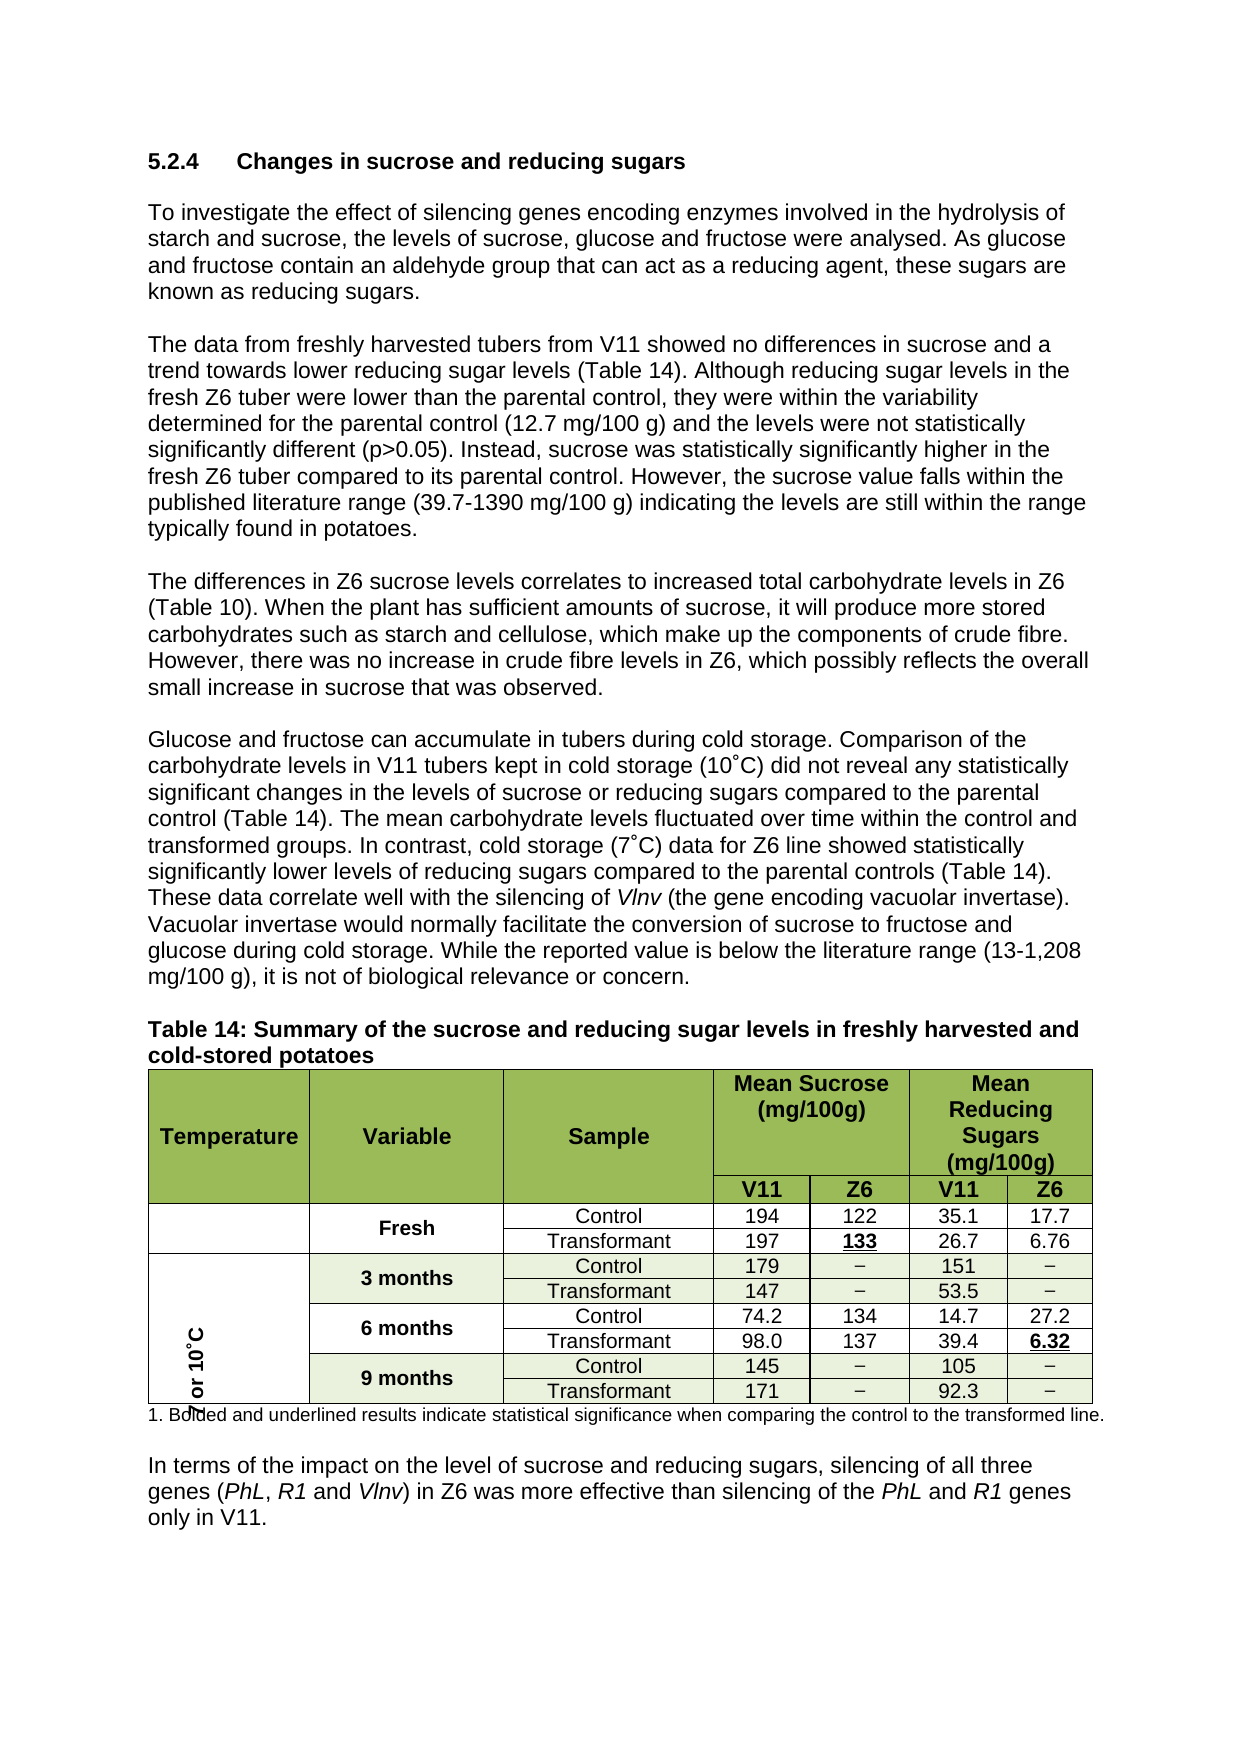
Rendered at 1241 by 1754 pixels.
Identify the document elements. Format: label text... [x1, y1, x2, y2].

table_cell 134 [811, 1304, 909, 1328]
table_cell 35.1 [910, 1204, 1007, 1228]
table_header Variable [310, 1070, 503, 1203]
table_cell Z6 [811, 1176, 909, 1203]
table_cell – [811, 1354, 909, 1378]
table_cell 74.2 [714, 1304, 809, 1328]
table_header Temperature [149, 1070, 309, 1203]
table_cell Control [504, 1204, 713, 1228]
table_header Sample [504, 1070, 713, 1203]
table_cell 14.7 [910, 1304, 1007, 1328]
table_cell V11 [910, 1176, 1007, 1203]
table_cell – [1008, 1279, 1092, 1303]
table_cell 194 [714, 1204, 809, 1228]
table_cell 105 [910, 1354, 1007, 1378]
table_cell 6.76 [1008, 1229, 1092, 1253]
table_cell Transformant [504, 1229, 713, 1253]
table_cell Fresh [310, 1204, 503, 1253]
table_cell Control [504, 1304, 713, 1328]
table_cell 6 months [310, 1304, 503, 1353]
table_header Mean Reducing Sugars (mg/100g) [910, 1070, 1092, 1175]
table_cell 27.2 [1008, 1304, 1092, 1328]
table_cell – [811, 1279, 909, 1303]
subtitle 5.2.4 Changes in sucrose and reducing sugars [148, 148, 1092, 174]
table_cell – [1008, 1354, 1092, 1378]
table_cell 151 [910, 1254, 1007, 1278]
table_cell – [1008, 1379, 1092, 1403]
text Glucose and fructose can accumulate in tubers during cold storage. Comparison of the carbohydrate levels in V11 tubers kept in cold storage (10˚C) did not reveal any statistically significant changes in the levels of sucrose or reducing sugars compared to the parental control (Table 14). The mean carbohydrate levels fluctuated over time within the control and transformed groups. In contrast, cold storage (7˚C) data for Z6 line showed statistically significantly lower levels of reducing sugars compared to the parental controls (Table 14). These data correlate well with the silencing of Vlnv (the gene encoding vacuolar invertase). Vacuolar invertase would normally facilitate the conversion of sucrose to fructose and glucose during cold storage. While the reported value is below the literature range (13-1,208 mg/100 g), it is not of biological relevance or concern. [148, 726, 1092, 990]
table_cell 147 [714, 1279, 809, 1303]
table_cell 92.3 [910, 1379, 1007, 1403]
table_cell 179 [714, 1254, 809, 1278]
text 1. Bolded and underlined results indicate statistical significance when comparing the control to the transformed line. [148, 1404, 1107, 1425]
text In terms of the impact on the level of sucrose and reducing sugars, silencing of all three genes (PhL, R1 and Vlnv) in Z6 was more effective than silencing of the PhL and R1 genes only in V11. [148, 1452, 1092, 1531]
text The differences in Z6 sucrose levels correlates to increased total carbohydrate levels in Z6 (Table 10). When the plant has sufficient amounts of sucrose, it will produce more stored carbohydrates such as starch and cellulose, which make up the components of crude fibre. However, there was no increase in crude fibre levels in Z6, which possibly reflects the overall small increase in sucrose that was observed. [148, 568, 1092, 700]
table_cell Transformant [504, 1329, 713, 1353]
table_header Mean Sucrose (mg/100g) [714, 1070, 909, 1175]
table_cell Control [504, 1254, 713, 1278]
text Table 14: Summary of the sucrose and reducing sugar levels in freshly harvested and cold-stored potatoes [148, 1016, 1092, 1069]
text The data from freshly harvested tubers from V11 showed no differences in sucrose and a trend towards lower reducing sugar levels (Table 14). Although reducing sugar levels in the fresh Z6 tuber were lower than the parental control, they were within the variability determined for the parental control (12.7 mg/100 g) and the levels were not statistically significantly different (p>0.05). Instead, sucrose was statistically significantly higher in the fresh Z6 tuber compared to its parental control. However, the sucrose value falls within the published literature range (39.7-1390 mg/100 g) indicating the levels are still within the range typically found in potatoes. [148, 331, 1092, 542]
table_cell 17.7 [1008, 1204, 1092, 1228]
table_cell 39.4 [910, 1329, 1007, 1353]
table_cell [149, 1204, 309, 1253]
table_cell Transformant [504, 1379, 713, 1403]
table_cell 3 months [310, 1254, 503, 1303]
table_cell 197 [714, 1229, 809, 1253]
table_cell 137 [811, 1329, 909, 1353]
table_cell 122 [811, 1204, 909, 1228]
table_cell 9 months [310, 1354, 503, 1403]
table_cell 171 [714, 1379, 809, 1403]
table_cell Z6 [1008, 1176, 1092, 1203]
table_cell 98.0 [714, 1329, 809, 1353]
table_cell Control [504, 1354, 713, 1378]
table_cell Transformant [504, 1279, 713, 1303]
table_cell 7 or 10˚C [149, 1254, 309, 1403]
table_cell V11 [714, 1176, 809, 1203]
text To investigate the effect of silencing genes encoding enzymes involved in the hydrolysis of starch and sucrose, the levels of sucrose, glucose and fructose were analysed. As glucose and fructose contain an aldehyde group that can act as a reducing agent, these sugars are known as reducing sugars. [148, 199, 1092, 304]
table_cell 6.32 [1008, 1329, 1092, 1353]
table_cell – [1008, 1254, 1092, 1278]
table_cell 133 [811, 1229, 909, 1253]
table_cell 53.5 [910, 1279, 1007, 1303]
table_cell – [811, 1379, 909, 1403]
table_cell – [811, 1254, 909, 1278]
table_cell 145 [714, 1354, 809, 1378]
table_cell 26.7 [910, 1229, 1007, 1253]
